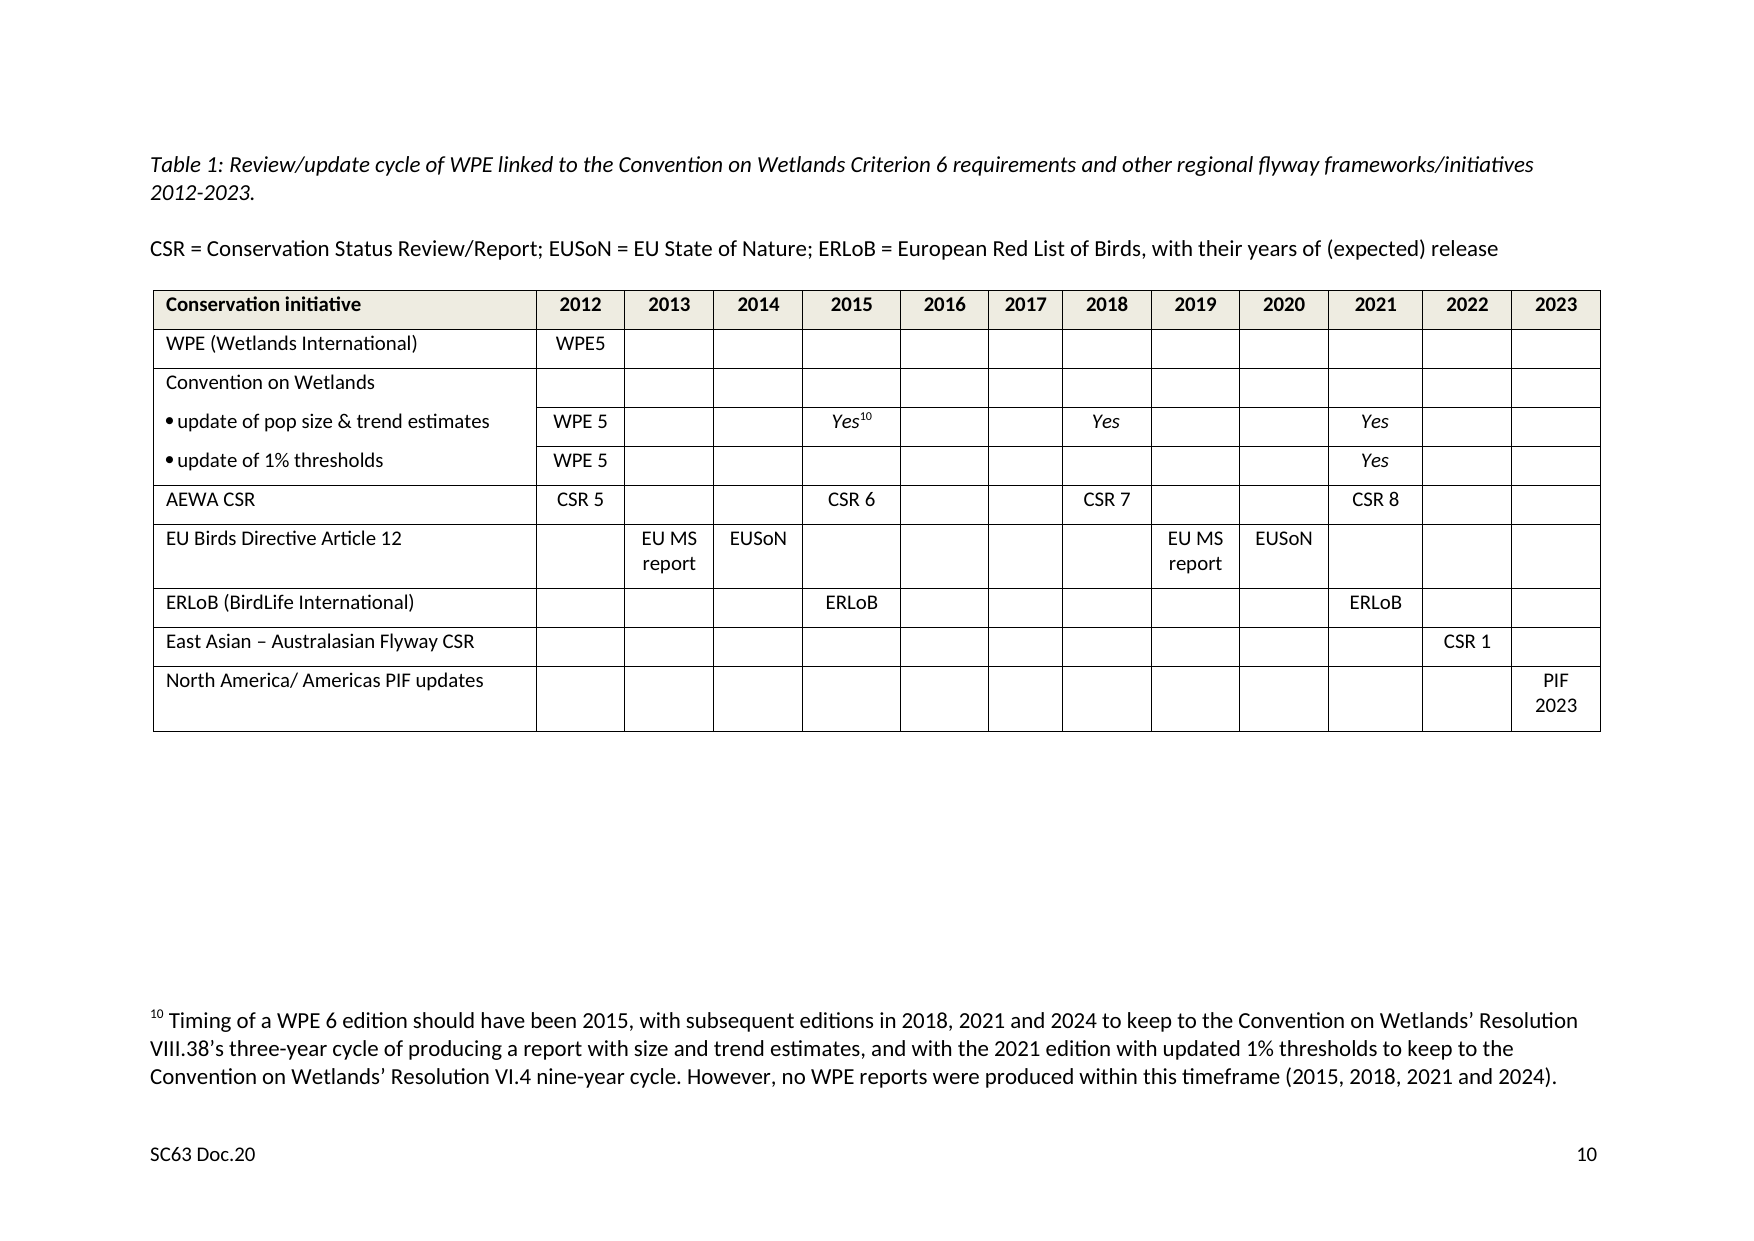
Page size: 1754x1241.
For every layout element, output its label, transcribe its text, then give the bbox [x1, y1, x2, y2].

table_cell [714, 408, 802, 446]
table_cell [989, 667, 1062, 731]
text Table 1: Review/update cycle of WPE linked to the Convention on Wetlands Criterion 6 requirements and other regional flyway frameworks/initiatives 2012-2023. [150, 150, 1604, 206]
table_cell [1152, 486, 1239, 524]
table_cell Yes [1329, 408, 1422, 446]
table_cell EU MS report [625, 525, 713, 588]
table_cell [625, 447, 713, 485]
table_cell [625, 667, 713, 731]
table_cell CSR 6 [803, 486, 900, 524]
table_header 2021 [1329, 291, 1422, 329]
table_cell WPE (Wetlands International) [154, 330, 536, 368]
table_cell Yes [1329, 447, 1422, 485]
table_cell [989, 589, 1062, 627]
table_cell [625, 408, 713, 446]
table_cell [1423, 408, 1511, 446]
table_cell [901, 330, 988, 368]
table_cell [714, 486, 802, 524]
table_cell EUSoN [1240, 525, 1328, 588]
table_cell update of pop size & trend estimates [154, 407, 536, 446]
table_cell [1329, 667, 1422, 731]
table_cell [989, 408, 1062, 446]
table_cell [714, 589, 802, 627]
table_header 2016 [901, 291, 988, 329]
table_cell [1329, 525, 1422, 588]
table_cell [1152, 628, 1239, 666]
table_header 2022 [1423, 291, 1511, 329]
table_cell [714, 628, 802, 666]
table_cell [1423, 486, 1511, 524]
table_cell [537, 525, 624, 588]
table_cell East Asian – Australasian Flyway CSR [154, 628, 536, 666]
table_cell [625, 369, 713, 407]
table_cell [1423, 525, 1511, 588]
table_cell [803, 369, 900, 407]
table_cell CSR 1 [1423, 628, 1511, 666]
table_header Conservation initiative [154, 291, 536, 329]
table_cell WPE5 [537, 330, 624, 368]
table_cell ERLoB [803, 589, 900, 627]
table_cell [1152, 667, 1239, 731]
table_cell [1063, 369, 1151, 407]
table_cell [803, 525, 900, 588]
table_cell Yes [1063, 408, 1151, 446]
table_cell [989, 486, 1062, 524]
table_cell Convention on Wetlands [154, 369, 536, 407]
table_cell [1152, 330, 1239, 368]
table_cell [1512, 486, 1600, 524]
table_cell EU Birds Directive Article 12 [154, 525, 536, 588]
table_cell [1512, 589, 1600, 627]
table_cell [1423, 369, 1511, 407]
table_cell [625, 589, 713, 627]
table_cell [1240, 628, 1328, 666]
table_cell [1240, 408, 1328, 446]
table_cell [1512, 628, 1600, 666]
table_cell [989, 369, 1062, 407]
table_cell [1240, 486, 1328, 524]
table_cell [901, 667, 988, 731]
table_cell [1240, 589, 1328, 627]
table_cell [1240, 369, 1328, 407]
table_cell Yes [803, 408, 900, 446]
table_cell [803, 330, 900, 368]
table_cell [803, 447, 900, 485]
table_cell [714, 667, 802, 731]
table_cell [1063, 628, 1151, 666]
table_header 2013 [625, 291, 713, 329]
table_cell [1512, 525, 1600, 588]
table_cell WPE 5 [537, 408, 624, 446]
table_cell [901, 525, 988, 588]
table_cell CSR 7 [1063, 486, 1151, 524]
table_header 2017 [989, 291, 1062, 329]
table_header 2019 [1152, 291, 1239, 329]
table_cell [901, 447, 988, 485]
table_cell ERLoB (BirdLife International) [154, 589, 536, 627]
table_cell WPE 5 [537, 447, 624, 485]
table_cell ERLoB [1329, 589, 1422, 627]
table_cell [714, 330, 802, 368]
table_cell [1423, 589, 1511, 627]
table_cell [1152, 589, 1239, 627]
table_header 2018 [1063, 291, 1151, 329]
table_cell [1063, 330, 1151, 368]
table_cell [901, 589, 988, 627]
table_cell [1152, 369, 1239, 407]
table_cell [1329, 369, 1422, 407]
table_header 2023 [1512, 291, 1600, 329]
table_cell [1063, 447, 1151, 485]
table_cell [1152, 447, 1239, 485]
table_cell [537, 369, 624, 407]
table_cell [1512, 447, 1600, 485]
table_cell EUSoN [714, 525, 802, 588]
table_cell [1063, 589, 1151, 627]
table_cell [714, 447, 802, 485]
table_cell [537, 667, 624, 731]
table_cell [1240, 667, 1328, 731]
table_cell [1329, 330, 1422, 368]
table_cell update of 1% thresholds [154, 446, 536, 485]
table_cell [1512, 330, 1600, 368]
table_cell [714, 369, 802, 407]
table_cell CSR 5 [537, 486, 624, 524]
table_cell [1512, 369, 1600, 407]
table_cell [1329, 628, 1422, 666]
table_cell CSR 8 [1329, 486, 1422, 524]
table_cell [625, 486, 713, 524]
table_cell North America/ Americas PIF updates [154, 667, 536, 731]
table_cell [1240, 330, 1328, 368]
table_header 2015 [803, 291, 900, 329]
table_cell [1423, 667, 1511, 731]
table_cell [901, 628, 988, 666]
table_header 2012 [537, 291, 624, 329]
table_cell [901, 486, 988, 524]
table_cell [1512, 408, 1600, 446]
table_header 2014 [714, 291, 802, 329]
table_cell [989, 525, 1062, 588]
table_cell [537, 628, 624, 666]
table_cell [1423, 330, 1511, 368]
table_cell [625, 330, 713, 368]
table_cell [625, 628, 713, 666]
table_cell EU MS report [1152, 525, 1239, 588]
table_cell [989, 330, 1062, 368]
table_cell [1423, 447, 1511, 485]
table_cell [1063, 667, 1151, 731]
table_cell [803, 628, 900, 666]
table_cell PIF 2023 [1512, 667, 1600, 731]
table_cell [803, 667, 900, 731]
table_cell [901, 408, 988, 446]
table_cell [1240, 447, 1328, 485]
text CSR = Conservation Status Review/Report; EUSoN = EU State of Nature; ERLoB = European Red List of Birds, with their years of (expected) release [150, 234, 1604, 290]
table_cell [989, 628, 1062, 666]
table_cell [1063, 525, 1151, 588]
table_cell [1152, 408, 1239, 446]
table_cell [537, 589, 624, 627]
table_cell [989, 447, 1062, 485]
table_header 2020 [1240, 291, 1328, 329]
table_cell AEWA CSR [154, 486, 536, 524]
table_cell [901, 369, 988, 407]
